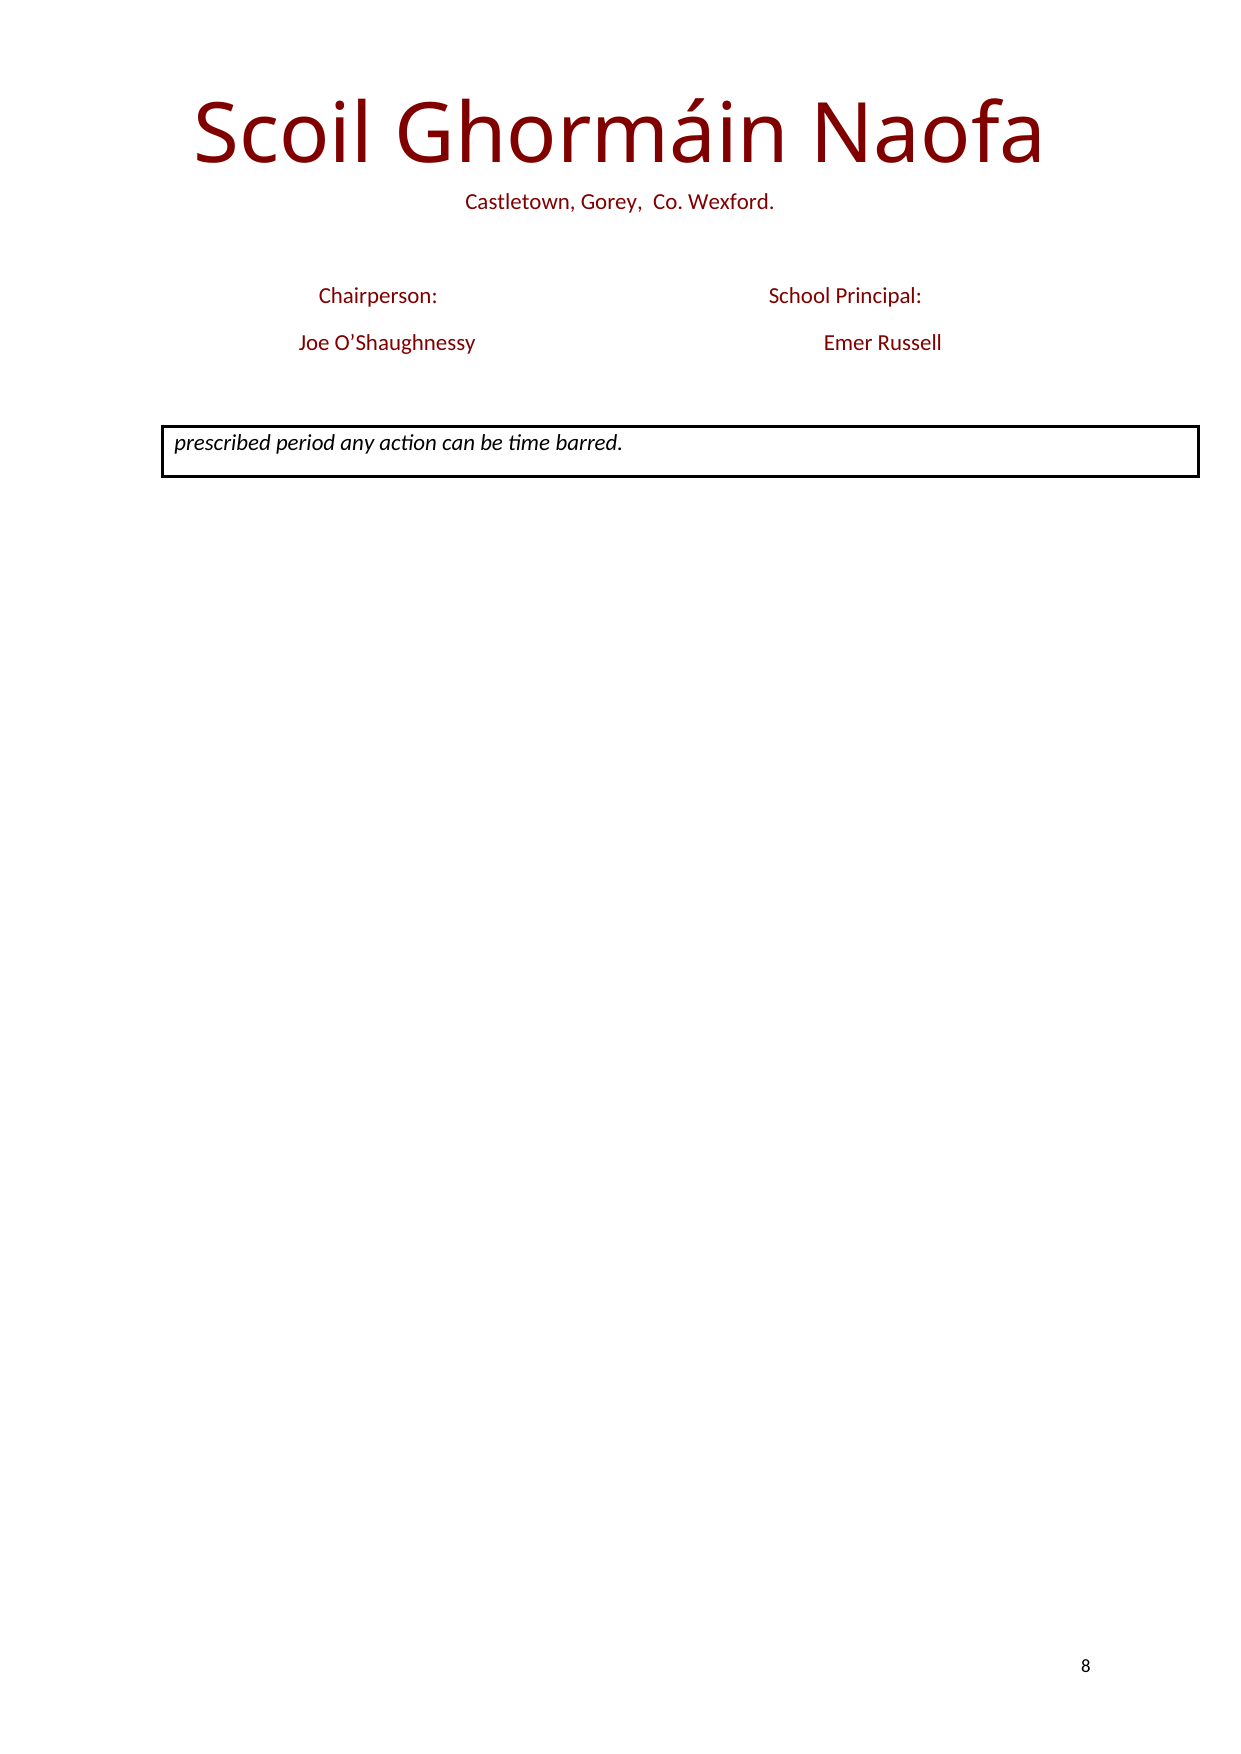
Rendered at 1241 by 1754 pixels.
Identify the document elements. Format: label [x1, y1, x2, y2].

table_cell [164, 428, 1197, 474]
